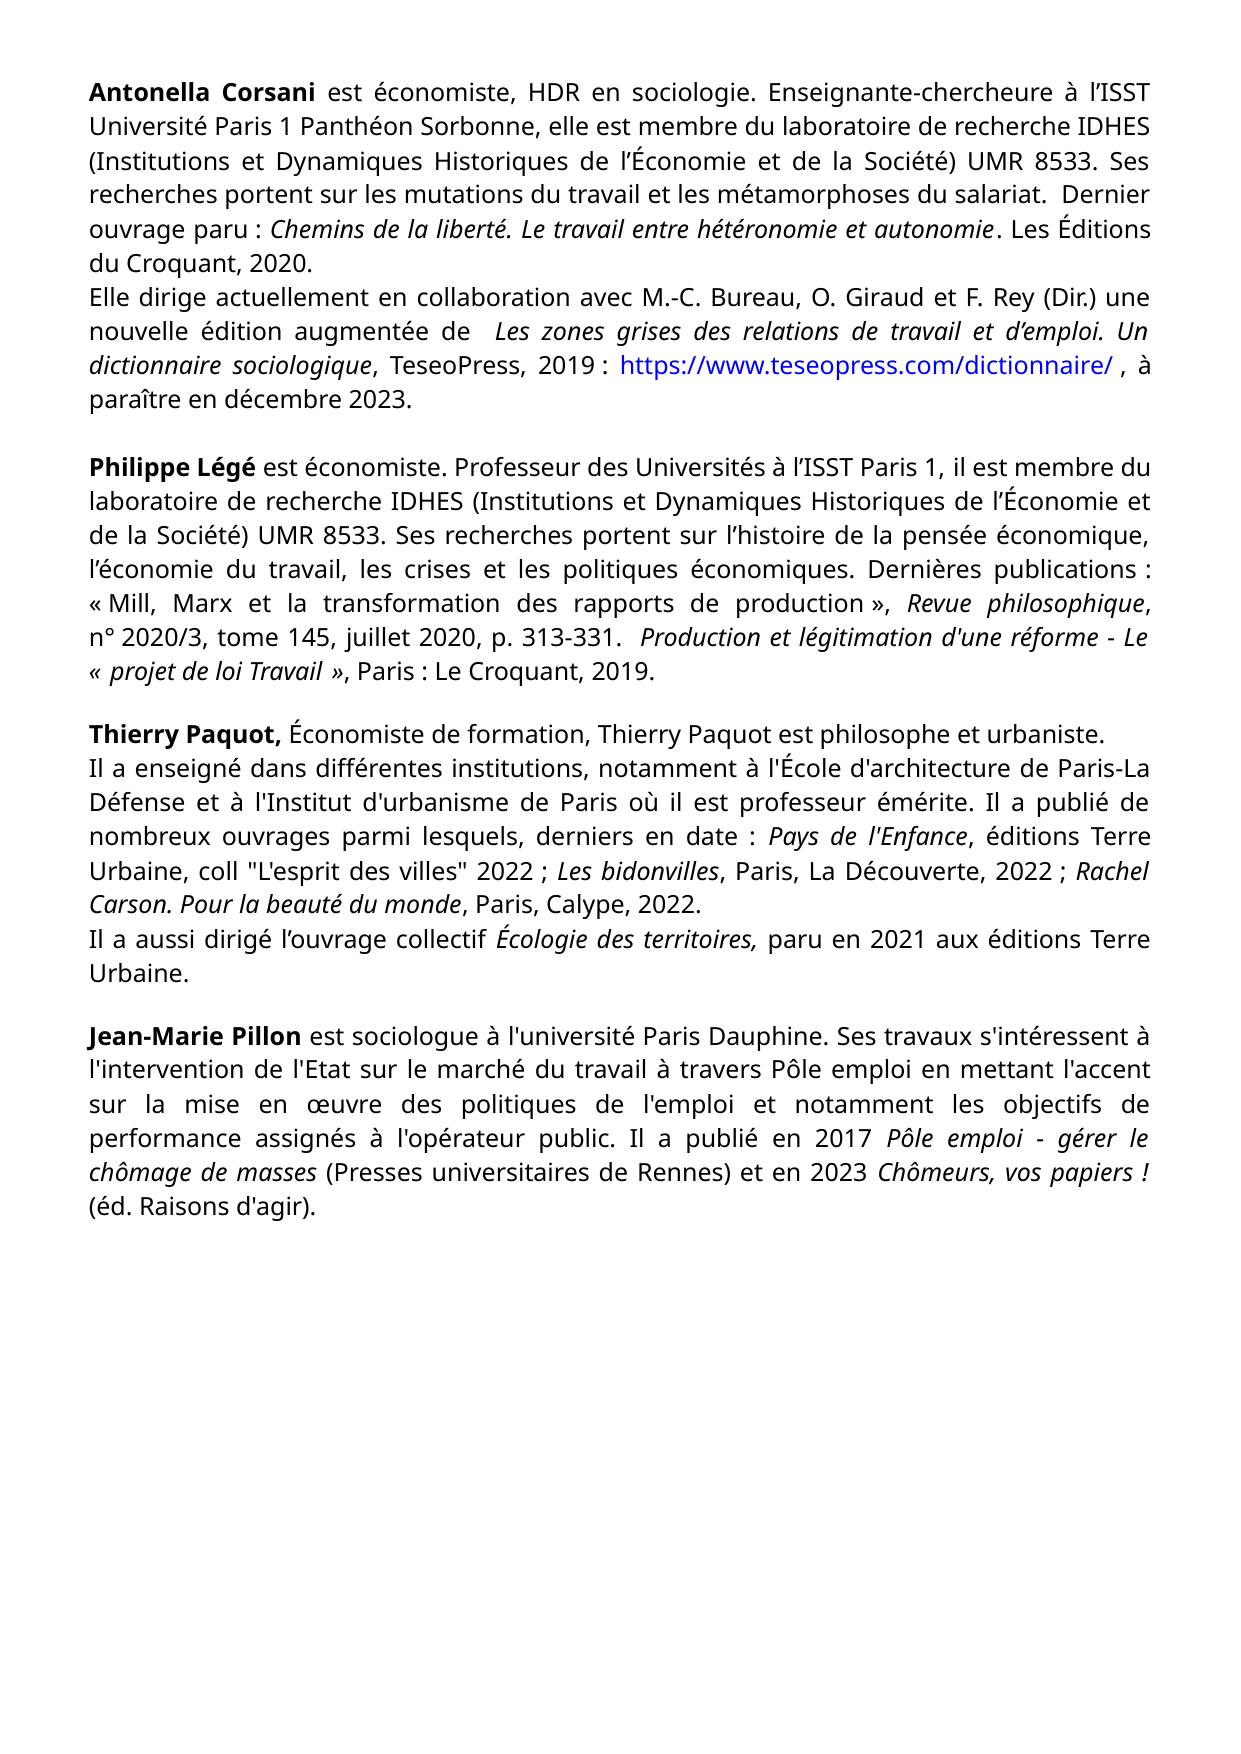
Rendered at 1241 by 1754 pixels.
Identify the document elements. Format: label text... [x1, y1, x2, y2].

text Jean-Marie Pillon est sociologue à l'université Paris Dauphine. Ses travaux s'intéressent à l'intervention de l'Etat sur le marché du travail à travers Pôle emploi en mettant l'accent sur la mise en œuvre des politiques de l'emploi et notamment les objectifs de performance assignés à l'opérateur public. Il a publié en 2017 Pôle emploi - gérer le chômage de masses (Presses universitaires de Rennes) et en 2023 Chômeurs, vos papiers ! (éd. Raisons d'agir). [89, 1018, 1152, 1222]
text Thierry Paquot, Économiste de formation, Thierry Paquot est philosophe et urbaniste. [89, 717, 1152, 751]
text Philippe Légé est économiste. Professeur des Universités à l’ISST Paris 1, il est membre du laboratoire de recherche IDHES (Institutions et Dynamiques Historiques de l’Économie et de la Société) UMR 8533. Ses recherches portent sur l’histoire de la pensée économique, l’économie du travail, les crises et les politiques économiques. Dernières publications : « Mill, Marx et la transformation des rapports de production », Revue philosophique, n° 2020/3, tome 145, juillet 2020, p. 313-331. Production et légitimation d'une réforme - Le « projet de loi Travail », Paris : Le Croquant, 2019. [89, 450, 1152, 688]
text Il a enseigné dans différentes institutions, notamment à l'École d'architecture de Paris-La Défense et à l'Institut d'urbanisme de Paris où il est professeur émérite. Il a publié de nombreux ouvrages parmi lesquels, derniers en date : Pays de l'Enfance, éditions Terre Urbaine, coll "L'esprit des villes" 2022 ; Les bidonvilles, Paris, La Découverte, 2022 ; Rachel Carson. Pour la beauté du monde, Paris, Calype, 2022. [89, 751, 1152, 921]
text Elle dirige actuellement en collaboration avec M.-C. Bureau, O. Giraud et F. Rey (Dir.) une nouvelle édition augmentée de Les zones grises des relations de travail et d’emploi. Un dictionnaire sociologique, TeseoPress, 2019 : https://www.teseopress.com/dictionnaire/ , à paraître en décembre 2023. [89, 279, 1152, 416]
text Antonella Corsani est économiste, HDR en sociologie. Enseignante-chercheure à l’ISST Université Paris 1 Panthéon Sorbonne, elle est membre du laboratoire de recherche IDHES (Institutions et Dynamiques Historiques de l’Économie et de la Société) UMR 8533. Ses recherches portent sur les mutations du travail et les métamorphoses du salariat. Dernier ouvrage paru : Chemins de la liberté. Le travail entre hétéronomie et autonomie. Les Éditions du Croquant, 2020. [89, 75, 1152, 279]
text Il a aussi dirigé l’ouvrage collectif Écologie des territoires, paru en 2021 aux éditions Terre Urbaine. [89, 921, 1152, 989]
